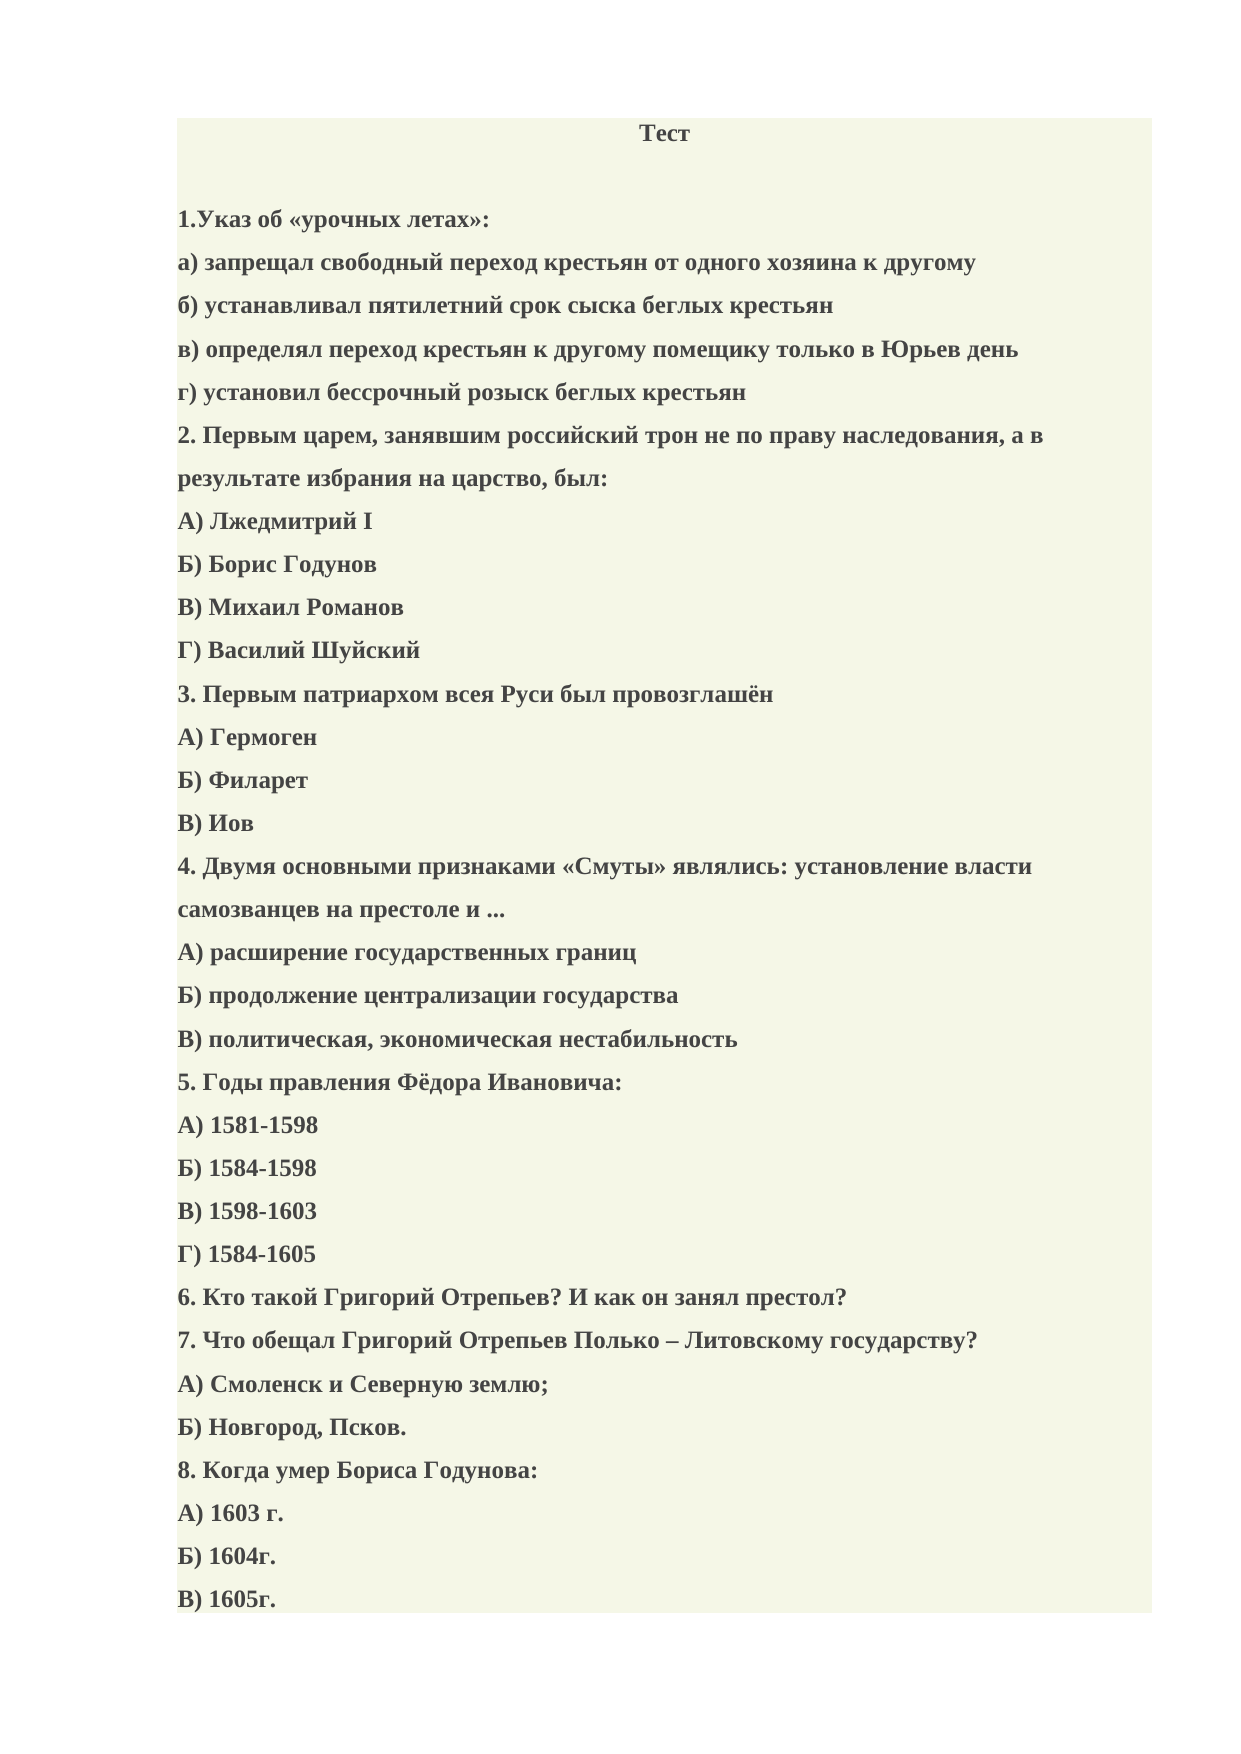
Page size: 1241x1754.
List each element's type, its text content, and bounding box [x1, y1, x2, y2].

text А) расширение государственных границ [177, 937, 1152, 966]
text Б) 1604г. [177, 1541, 1152, 1570]
text Б) Борис Годунов [177, 549, 1152, 578]
text 7. Что обещал Григорий Отрепьев Полько – Литовскому государству? [177, 1326, 1152, 1354]
text В) 1598-1603 [177, 1196, 1152, 1225]
text г) установил бессрочный розыск беглых крестьян [177, 377, 1152, 406]
text А) 1581-1598 [177, 1110, 1152, 1139]
text 8. Когда умер Бориса Годунова: [177, 1455, 1152, 1484]
text в) определял переход крестьян к другому помещику только в Юрьев день [177, 334, 1152, 362]
text Г) 1584-1605 [177, 1239, 1152, 1268]
text а) запрещал свободный переход крестьян от одного хозяина к другому [177, 247, 1152, 276]
text 3. Первым патриархом всея Руси был провозглашён [177, 679, 1152, 707]
text 2. Первым царем, занявшим российский трон не по праву наследования, а в результате избрания на царство, был: [177, 420, 1152, 492]
text Б) продолжение централизации государства [177, 981, 1152, 1009]
text А) 1603 г. [177, 1498, 1152, 1527]
text Тест [177, 118, 1152, 147]
text б) устанавливал пятилетний срок сыска беглых крестьян [177, 291, 1152, 319]
text В) Михаил Романов [177, 592, 1152, 621]
text Г) Василий Шуйский [177, 636, 1152, 664]
text Б) Новгород, Псков. [177, 1412, 1152, 1441]
text 1.Указ об «урочных летах»: [177, 204, 1152, 233]
text 6. Кто такой Григорий Отрепьев? И как он занял престол? [177, 1282, 1152, 1311]
text А) Лжедмитрий I [177, 506, 1152, 535]
text В) политическая, экономическая нестабильность [177, 1024, 1152, 1052]
text А) Смоленск и Северную землю; [177, 1369, 1152, 1397]
text 5. Годы правления Фёдора Ивановича: [177, 1067, 1152, 1096]
text А) Гермоген [177, 722, 1152, 751]
text 4. Двумя основными признаками «Смуты» являлись: установление власти самозванцев на престоле и ... [177, 851, 1152, 923]
text Б) Филарет [177, 765, 1152, 794]
text В) 1605г. [177, 1584, 1152, 1613]
text Б) 1584-1598 [177, 1153, 1152, 1182]
text В) Иов [177, 808, 1152, 837]
